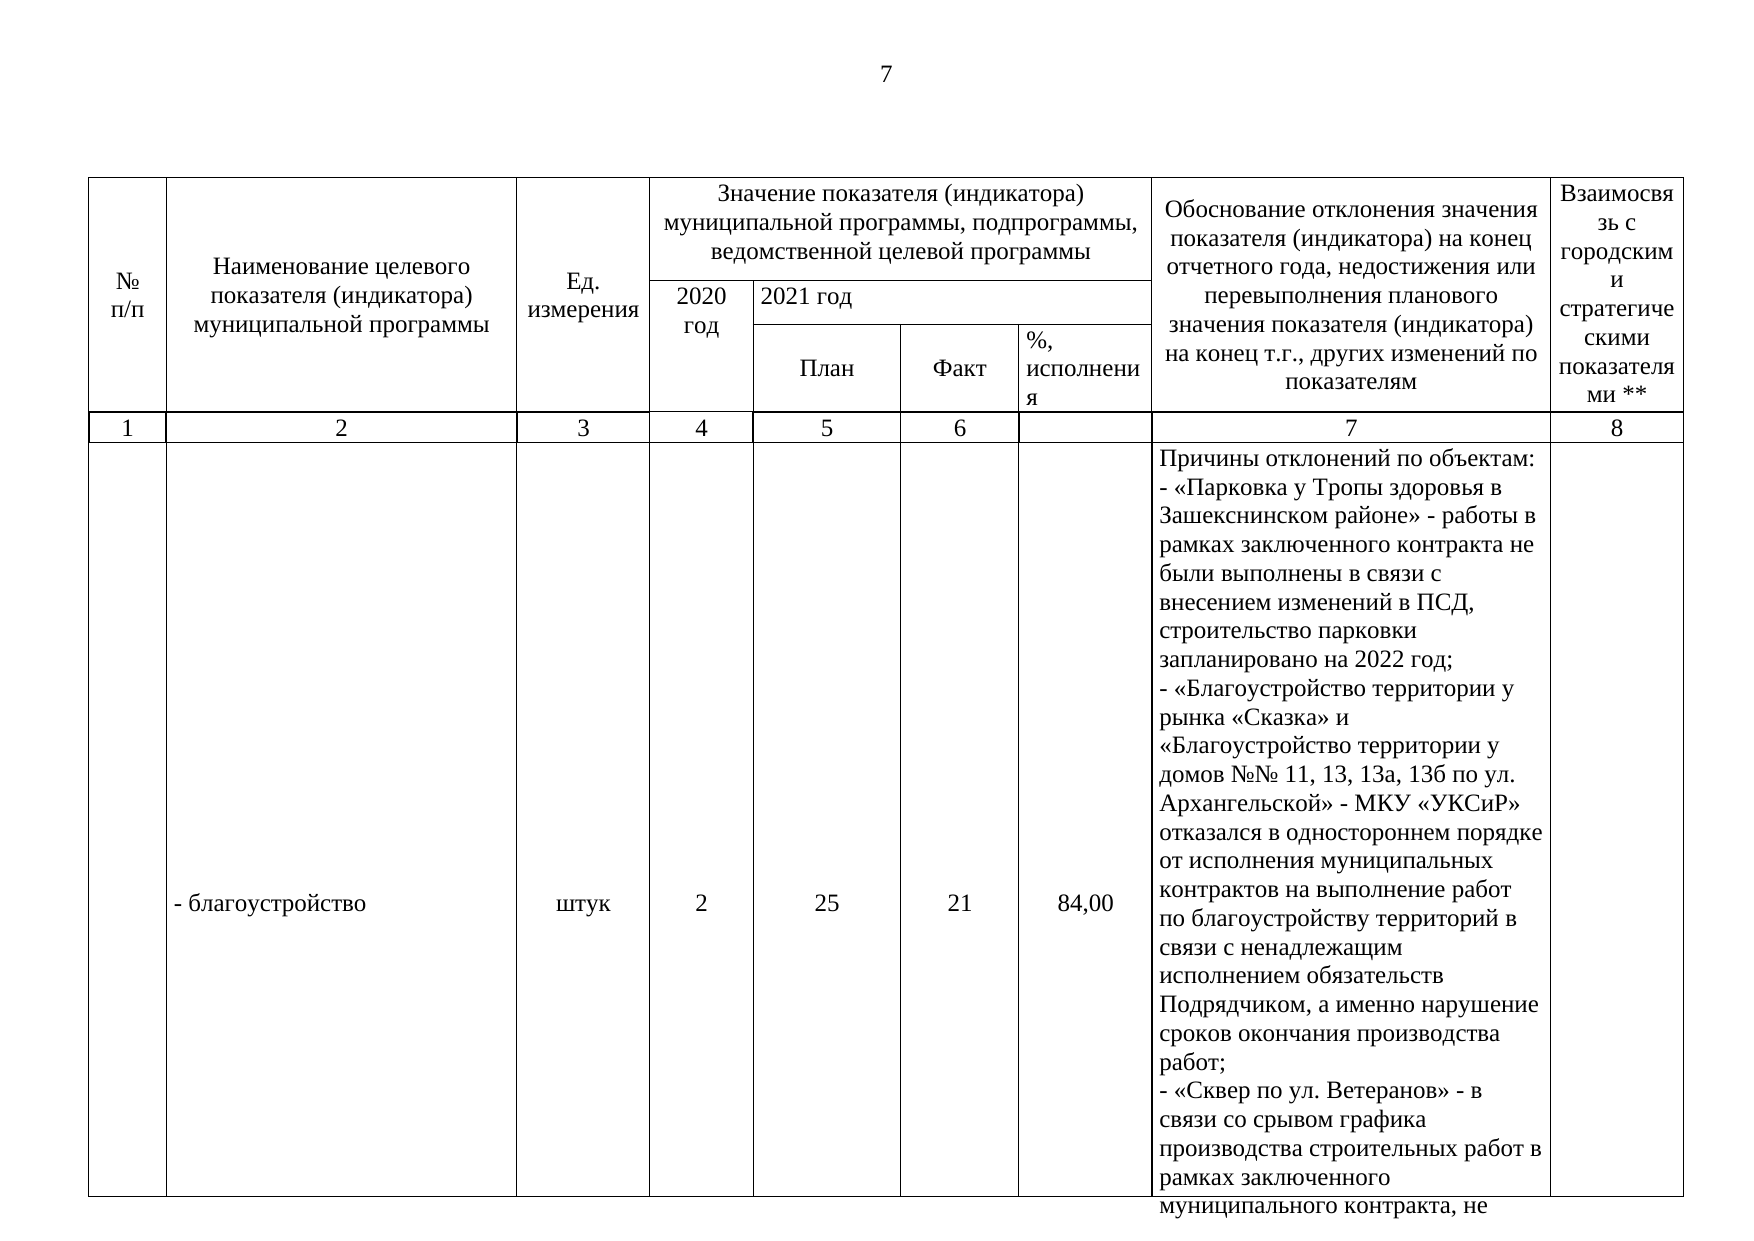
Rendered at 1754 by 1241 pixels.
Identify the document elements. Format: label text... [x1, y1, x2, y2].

table_cell 5 [754, 413, 900, 441]
table_cell 2 [650, 443, 753, 1196]
table_header № п/п [89, 178, 166, 411]
table_cell 4 [650, 412, 752, 441]
table_cell 8 [1551, 413, 1683, 441]
table_header Ед. измерения [517, 178, 649, 411]
table_cell 1 [90, 413, 165, 441]
table_cell %, исполнения [1019, 325, 1151, 411]
table_cell 2 [167, 413, 516, 441]
table_cell 2021 год [754, 281, 1151, 324]
table_cell План [754, 325, 900, 411]
table_cell [1020, 413, 1151, 441]
table_header Обоснование отклонения значения показателя (индикатора) на конец отчетного года, недостижения или перевыполнения планового значения показателя (индикатора) на конец т.г., других изменений по показателям [1152, 178, 1550, 411]
table_cell 6 [901, 413, 1018, 441]
table_cell 7 [1153, 413, 1550, 441]
table_cell 3 [518, 413, 649, 441]
table_cell 2020 год [650, 281, 753, 411]
table_cell Причины отклонений по объектам: - «Парковка у Тропы здоровья в Зашекснинском районе» - работы в рамках заключенного контракта не были выполнены в связи с внесением изменений в ПСД, строительство парковки запланировано на 2022 год; - «Благоустройство территории у рынка «Сказка» и «Благоустройство территории у домов №№ 11, 13, 13а, 13б по ул. Архангельской» - МКУ «УКСиР» отказался в одностороннем порядке от исполнения муниципальных контрактов на выполнение работ по благоустройству территорий в связи с ненадлежащим исполнением обязательств Подрядчиком, а именно нарушение сроков окончания производства работ; - «Сквер по ул. Ветеранов» - в связи со срывом графика производства строительных работ в рамках заключенного муниципального контракта, не выполнены работы по озеленению, асфальтированию, не полностью установлено оборудование, завершение строительства сквера планируется в 2022 году [1153, 443, 1550, 1196]
table_cell штук [517, 443, 649, 1196]
table_cell 21 [901, 443, 1018, 1196]
table_header Наименование целевого показателя (индикатора) муниципальной программы [167, 178, 516, 411]
table_header Взаимосвязь с городскими стратегическими показателями ** [1551, 178, 1683, 411]
table_cell - благоустройство [167, 443, 516, 1196]
table_cell [1551, 443, 1683, 1196]
table_cell Факт [901, 325, 1018, 411]
table_header Значение показателя (индикатора) муниципальной программы, подпрограммы, ведомственной целевой программы [650, 178, 1151, 280]
table_cell 84,00 [1019, 443, 1151, 1196]
table_cell 25 [754, 443, 900, 1196]
